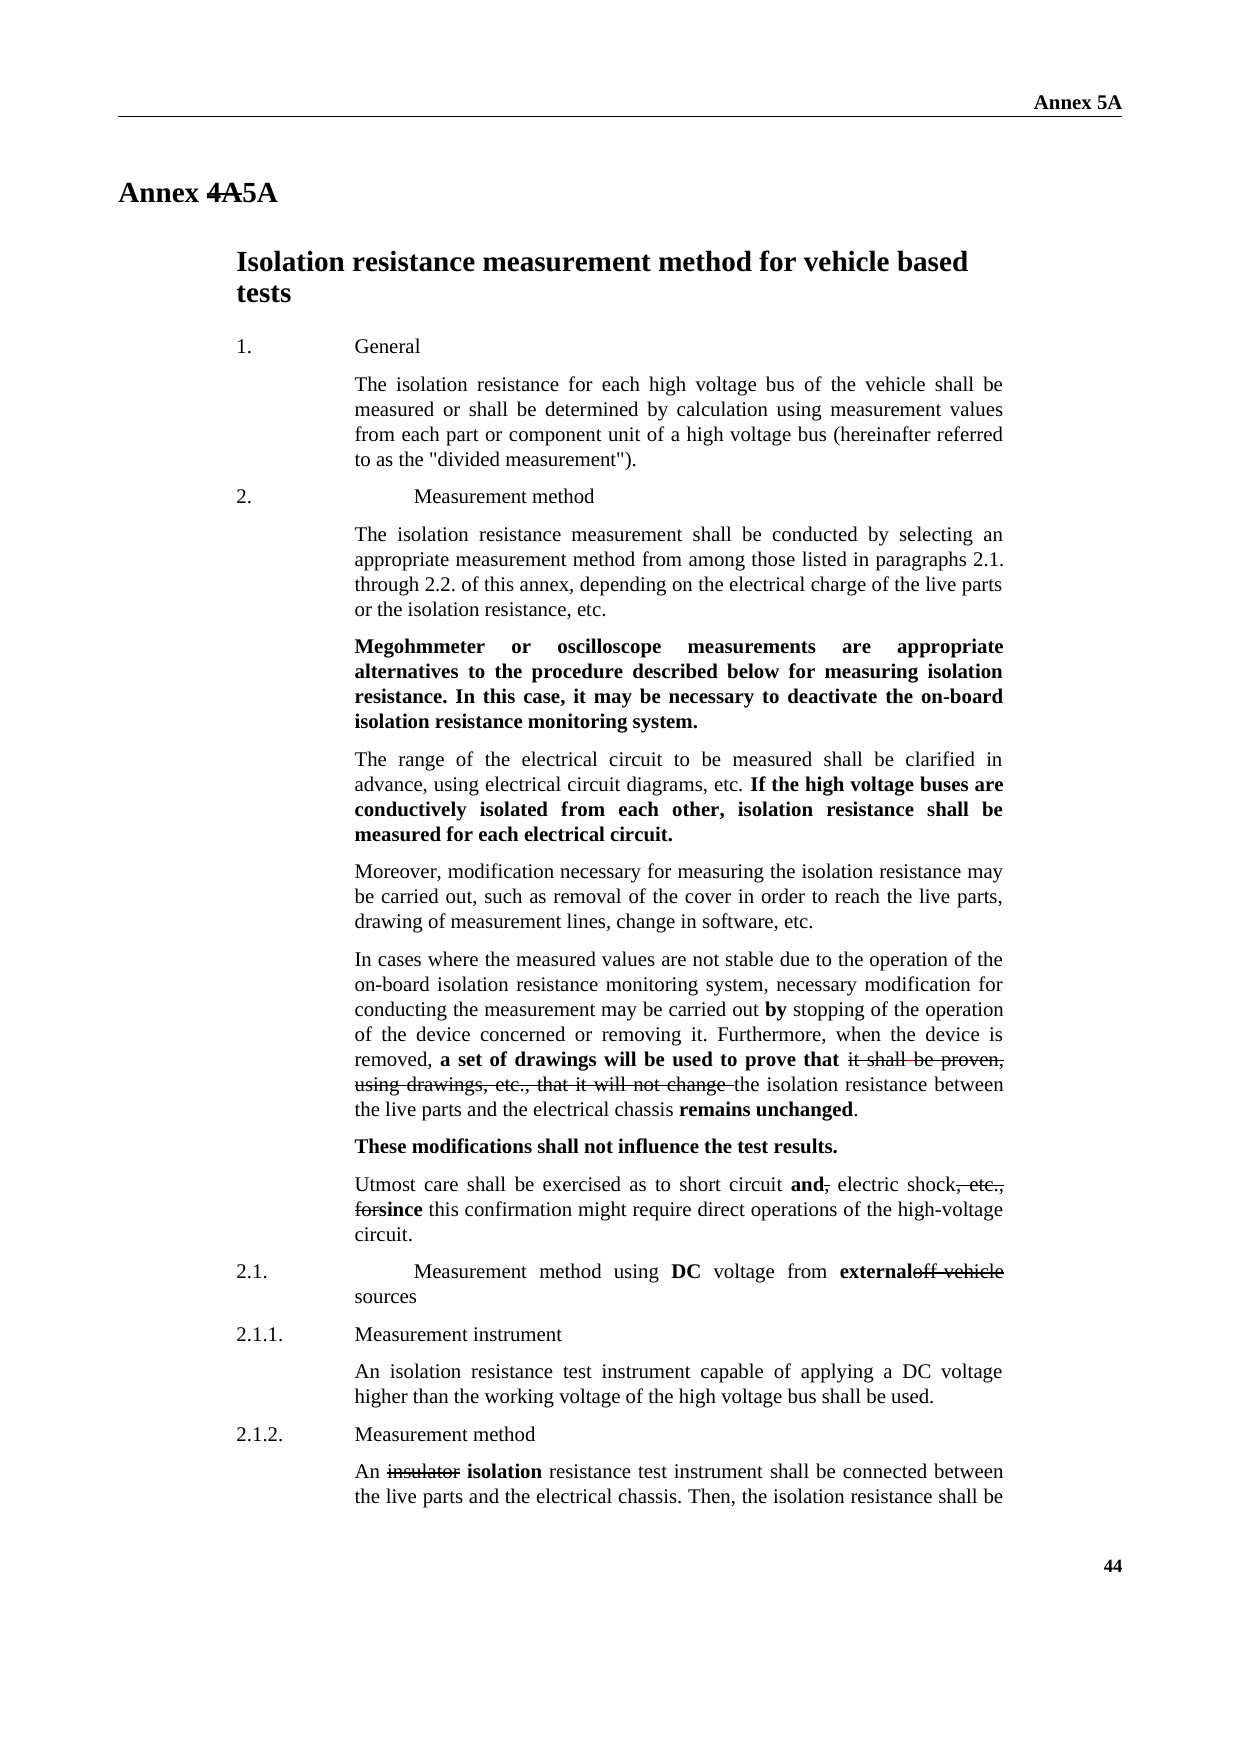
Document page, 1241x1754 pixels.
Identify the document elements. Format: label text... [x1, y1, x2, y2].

text An isolation resistance test instrument capable of applying a DC voltage higher than the working voltage of the high voltage bus shall be used. [354, 1358, 1004, 1408]
text Isolation resistance measurement method for vehicle based tests [118, 246, 1004, 308]
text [354, 1458, 1004, 1508]
text Moreover, modification necessary for measuring the isolation resistance may be carried out, such as removal of the cover in order to reach the live parts, drawing of measurement lines, change in software, etc. [354, 858, 1004, 933]
text The isolation resistance for each high voltage bus of the vehicle shall be measured or shall be determined by calculation using measurement values from each part or component unit of a high voltage bus (hereinafter referred to as the "divided measurement"). [354, 371, 1004, 471]
text Annex 4A5A [118, 177, 1004, 208]
text 2.1.2. Measurement method [236, 1421, 1004, 1446]
text 2. Measurement method [236, 483, 1004, 508]
text The range of the electrical circuit to be measured shall be clarified in advance, using electrical circuit diagrams, etc. If the high voltage buses are conductively isolated from each other, isolation resistance shall be measured for each electrical circuit. [354, 746, 1004, 846]
text In cases where the measured values are not stable due to the operation of the on-board isolation resistance monitoring system, necessary modification for conducting the measurement may be carried out by stopping of the operation of the device concerned or removing it. Furthermore, when the device is removed, a set of drawings will be used to prove that it shall be proven, using drawings, etc., that it will not change the isolation resistance between the live parts and the electrical chassis remains unchanged. [354, 946, 1004, 1121]
text 2.1. Measurement method using DC voltage from externaloff-vehicle sources [236, 1258, 1004, 1308]
text Megohmmeter or oscilloscope measurements are appropriate alternatives to the procedure described below for measuring isolation resistance. In this case, it may be necessary to deactivate the on-board isolation resistance monitoring system. [354, 633, 1004, 733]
text These modifications shall not influence the test results. [354, 1133, 1004, 1158]
text The isolation resistance measurement shall be conducted by selecting an appropriate measurement method from among those listed in paragraphs 2.1. through 2.2. of this annex, depending on the electrical charge of the live parts or the isolation resistance, etc. [354, 521, 1004, 621]
text Utmost care shall be exercised as to short circuit and, electric shock, etc., forsince this confirmation might require direct operations of the high-voltage circuit. [354, 1171, 1004, 1246]
text 2.1.1. Measurement instrument [236, 1321, 1004, 1346]
text 1. General [236, 333, 1004, 358]
